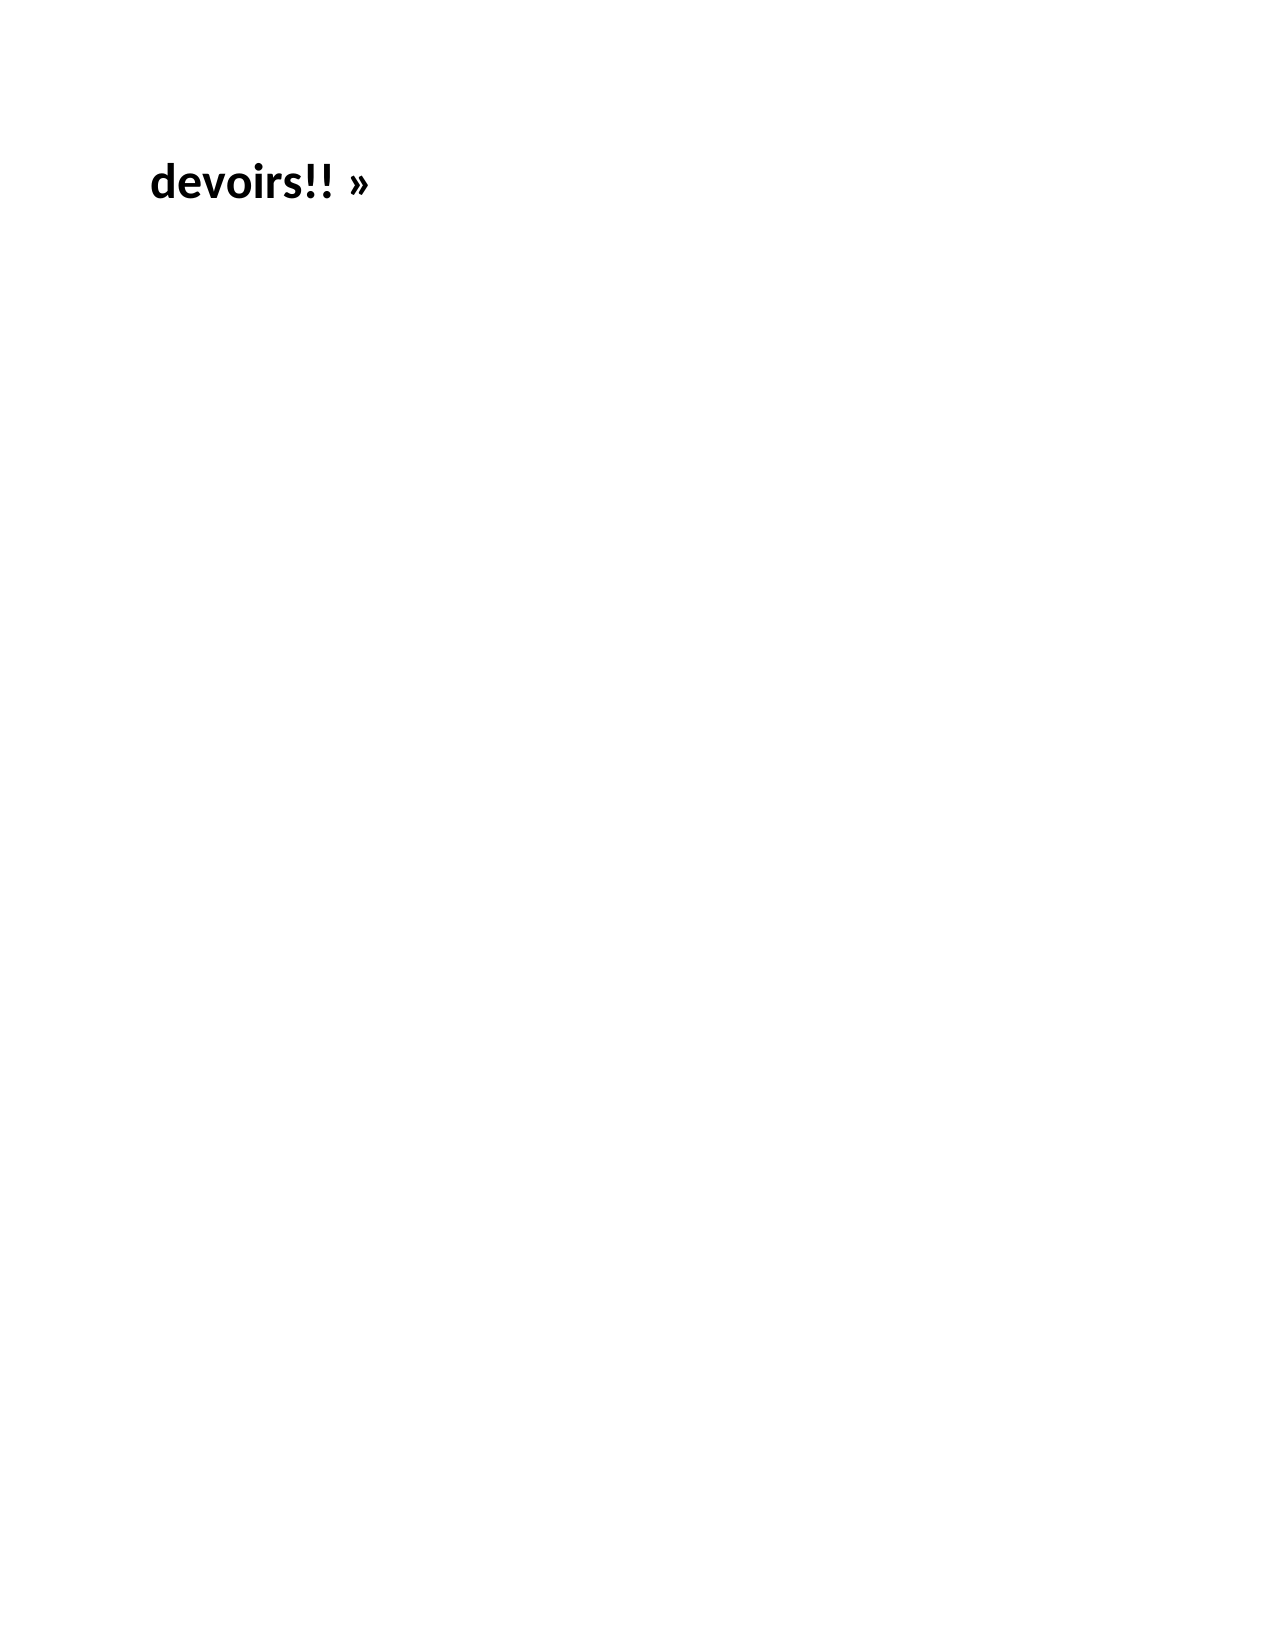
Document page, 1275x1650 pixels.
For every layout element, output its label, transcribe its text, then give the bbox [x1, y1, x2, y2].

text devoirs!! » [150, 150, 1125, 211]
